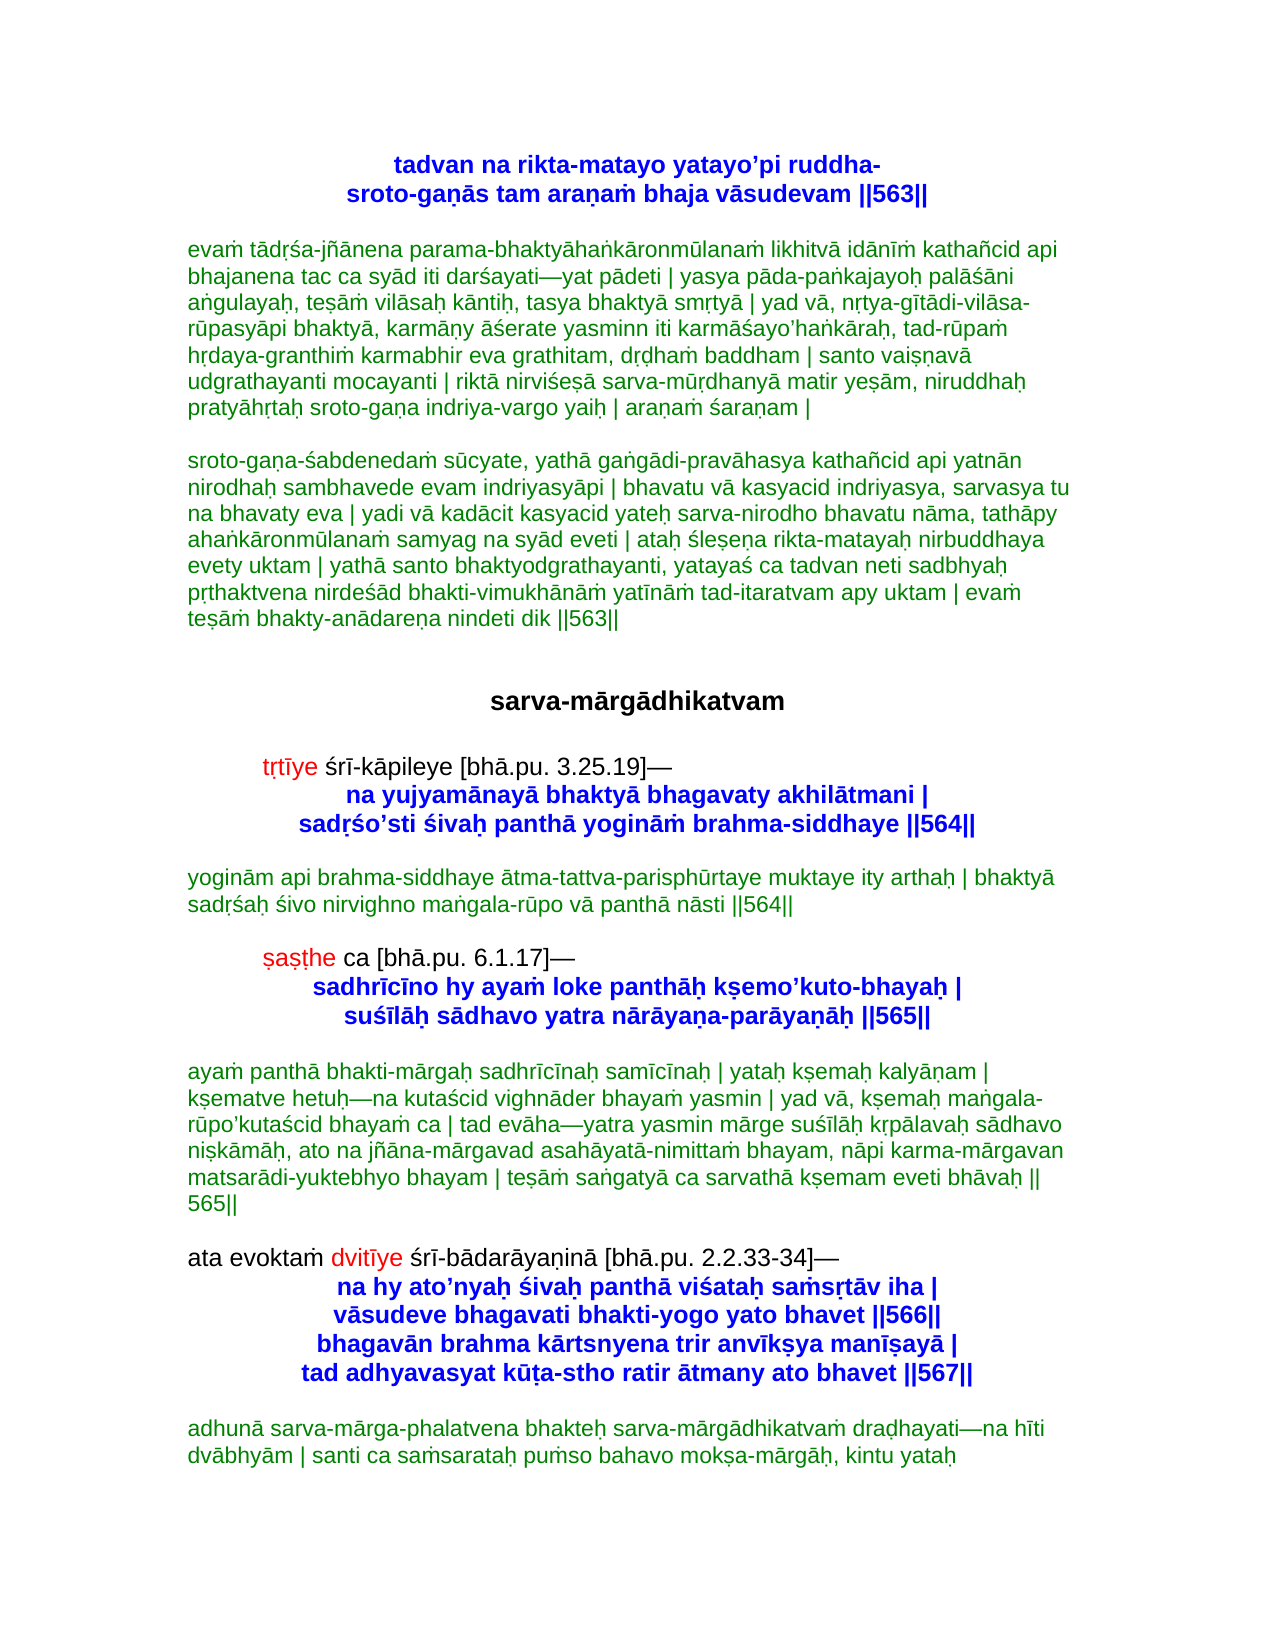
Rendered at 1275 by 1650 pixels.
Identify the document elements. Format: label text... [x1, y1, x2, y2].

subtitle sarva-mārgādhikatvam [187, 685, 1087, 717]
text ata evoktaṁ dvitīye śrī-bādarāyaṇinā [bhā.pu. 2.2.33-34]— [187, 1243, 1087, 1272]
text na hy ato’nyaḥ śivaḥ panthā viśataḥ saṁsṛtāv iha | [187, 1272, 1087, 1300]
text tad adhyavasyat kūṭa-stho ratir ātmany ato bhavet ||567|| [187, 1358, 1087, 1387]
text sroto-gaṇa-śabdenedaṁ sūcyate, yathā gaṅgādi-pravāhasya kathañcid api yatnān nirodhaḥ sambhavede evam indriyasyāpi | bhavatu vā kasyacid indriyasya, sarvasya tu na bhavaty eva | yadi vā kadācit kasyacid yateḥ sarva-nirodho bhavatu nāma, tathāpy ahaṅkāronmūlanaṁ samyag na syād eveti | ataḥ śleṣeṇa rikta-matayaḥ nirbuddhaya evety uktam | yathā santo bhaktyodgrathayanti, yatayaś ca tadvan neti sadbhyaḥ pṛthaktvena nirdeśād bhakti-vimukhānāṁ yatīnāṁ tad-itaratvam apy uktam | evaṁ teṣāṁ bhakty-anādareṇa nindeti dik ||563|| [187, 447, 1087, 632]
text yoginām api brahma-siddhaye ātma-tattva-parisphūrtaye muktaye ity arthaḥ | bhaktyā sadṛśaḥ śivo nirvighno maṅgala-rūpo vā panthā nāsti ||564|| [187, 864, 1087, 917]
text ayaṁ panthā bhakti-mārgaḥ sadhrīcīnaḥ samīcīnaḥ | yataḥ kṣemaḥ kalyāṇam | kṣematve hetuḥ—na kutaścid vighnāder bhayaṁ yasmin | yad vā, kṣemaḥ maṅgala-rūpo’kutaścid bhayaṁ ca | tad evāha—yatra yasmin mārge suśīlāḥ kṛpālavaḥ sādhavo niṣkāmāḥ, ato na jñāna-mārgavad asahāyatā-nimittaṁ bhayam, nāpi karma-mārgavan matsarādi-yuktebhyo bhayam | teṣāṁ saṅgatyā ca sarvathā kṣemam eveti bhāvaḥ ||565|| [187, 1058, 1087, 1217]
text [187, 1415, 1087, 1468]
text sadṛśo’sti śivaḥ panthā yogināṁ brahma-siddhaye ||564|| [187, 809, 1087, 838]
text evaṁ tādṛśa-jñānena parama-bhaktyāhaṅkāronmūlanaṁ likhitvā idānīṁ kathañcid api bhajanena tac ca syād iti darśayati—yat pādeti | yasya pāda-paṅkajayoḥ palāśāni [187, 236, 1087, 289]
text suśīlāḥ sādhavo yatra nārāyaṇa-parāyaṇāḥ ||565|| [187, 1001, 1087, 1029]
text na yujyamānayā bhaktyā bhagavaty akhilātmani | [187, 780, 1087, 809]
text vāsudeve bhagavati bhakti-yogo yato bhavet ||566|| [187, 1300, 1087, 1329]
text tadvan na rikta-matayo yatayo’pi ruddha- [187, 150, 1087, 179]
text sadhrīcīno hy ayaṁ loke panthāḥ kṣemo’kuto-bhayaḥ | [187, 972, 1087, 1001]
text aṅgulayaḥ, teṣāṁ vilāsaḥ kāntiḥ, tasya bhaktyā smṛtyā | yad vā, nṛtya-gītādi-vilāsa-rūpasyāpi bhaktyā, karmāṇy āśerate yasminn iti karmāśayo’haṅkāraḥ, tad-rūpaṁ hṛdaya-granthiṁ karmabhir eva grathitam, dṛḍhaṁ baddham | santo vaiṣṇavā udgrathayanti mocayanti | riktā nirviśeṣā sarva-mūṛdhanyā matir yeṣām, niruddhaḥ pratyāhṛtaḥ sroto-gaṇa indriya-vargo yaiḥ | araṇaṁ śaraṇam | [187, 289, 1087, 421]
text bhagavān brahma kārtsnyena trir anvīkṣya manīṣayā | [187, 1329, 1087, 1358]
text ṣaṣṭhe ca [bhā.pu. 6.1.17]— [187, 943, 1087, 972]
text sroto-gaṇās tam araṇaṁ bhaja vāsudevam ||563|| [187, 179, 1087, 207]
text tṛtīye śrī-kāpileye [bhā.pu. 3.25.19]— [187, 752, 1087, 780]
